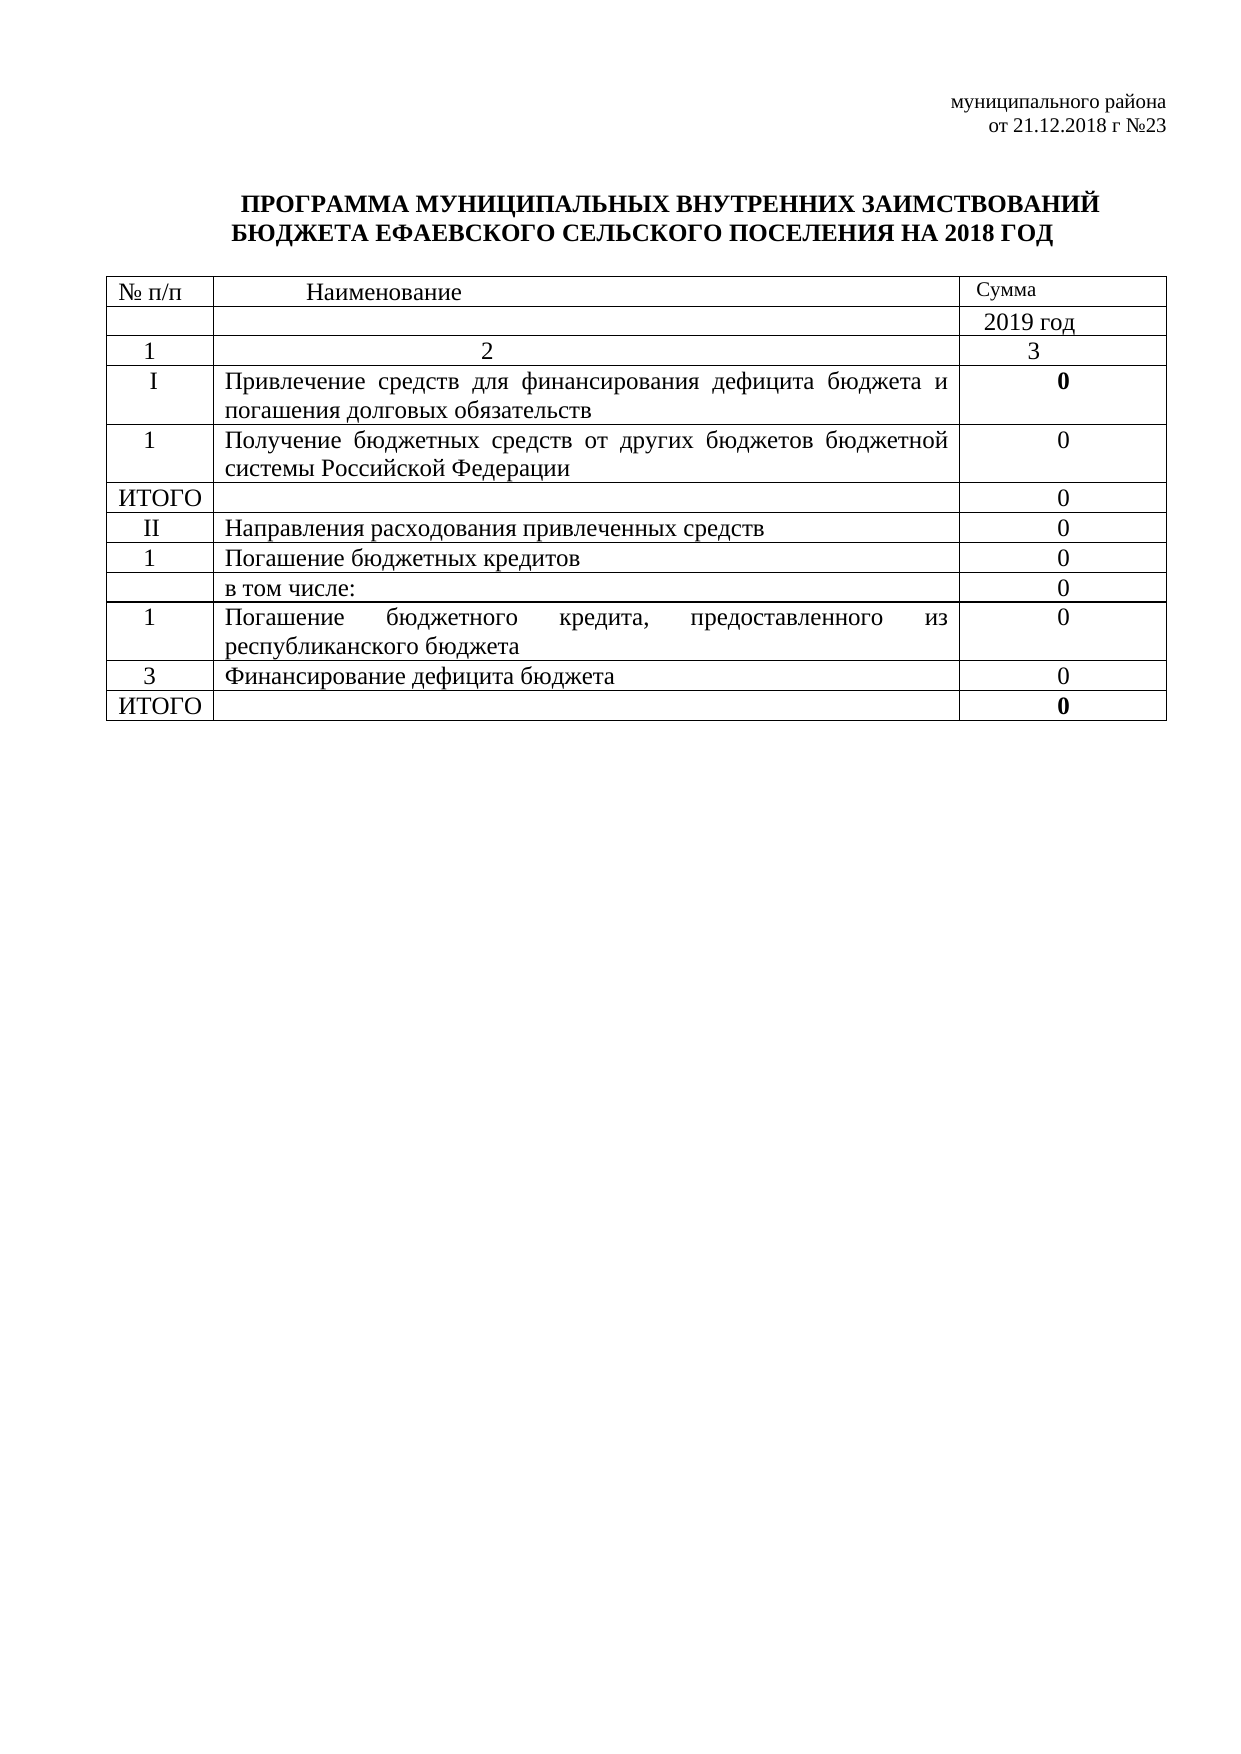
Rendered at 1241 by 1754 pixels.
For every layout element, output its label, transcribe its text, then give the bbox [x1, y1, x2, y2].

table_cell ИТОГО [107, 483, 213, 512]
table_cell 0 [960, 366, 1166, 424]
table_cell ИТОГО [107, 691, 213, 719]
table_header Сумма [960, 277, 1166, 306]
table_cell I [107, 366, 213, 424]
text муниципального района [118, 89, 1166, 113]
table_cell [214, 483, 959, 512]
table_header Наименование [214, 277, 959, 306]
table_cell 2019 год [960, 307, 1166, 335]
table_cell 0 [960, 543, 1166, 572]
table_cell Погашение бюджетных кредитов [214, 543, 959, 572]
table_cell в том числе: [214, 573, 959, 601]
table_cell 0 [960, 483, 1166, 512]
table_cell 0 [960, 691, 1166, 719]
table_cell [107, 307, 213, 335]
table_cell 3 [960, 336, 1166, 365]
text от 21.12.2018 г №23 [118, 113, 1166, 137]
table_cell 0 [960, 573, 1166, 601]
table_cell [107, 573, 213, 601]
table_cell Направления расходования привлеченных средств [214, 513, 959, 542]
table_cell 2 [214, 336, 959, 365]
table_cell Финансирование дефицита бюджета [214, 661, 959, 690]
table_cell 0 [960, 425, 1166, 482]
table_cell Получение бюджетных средств от других бюджетов бюджетной системы Российской Федерации [214, 425, 959, 482]
table_cell II [107, 513, 213, 542]
table_cell Погашение бюджетного кредита, предоставленного из республиканского бюджета [214, 603, 959, 660]
table_header № п/п [107, 277, 213, 306]
table_cell [214, 307, 959, 335]
text ПРОГРАММА МУНИЦИПАЛЬНЫХ ВНУТРЕННИХ ЗАИМСТВОВАНИЙ БЮДЖЕТА ЕФАЕВСКОГО СЕЛЬСКОГО ПОСЕЛЕНИЯ НА 2018 ГОД [118, 189, 1166, 247]
table_cell 1 [107, 543, 213, 572]
table_cell 1 [107, 425, 213, 482]
table_cell [214, 691, 959, 719]
table_cell 0 [960, 661, 1166, 690]
table_cell 0 [960, 603, 1166, 660]
table_cell 1 [107, 336, 213, 365]
table_cell 1 [107, 603, 213, 660]
table_cell Привлечение средств для финансирования дефицита бюджета и погашения долговых обязательств [214, 366, 959, 424]
table_cell 3 [107, 661, 213, 690]
table_cell 0 [960, 513, 1166, 542]
